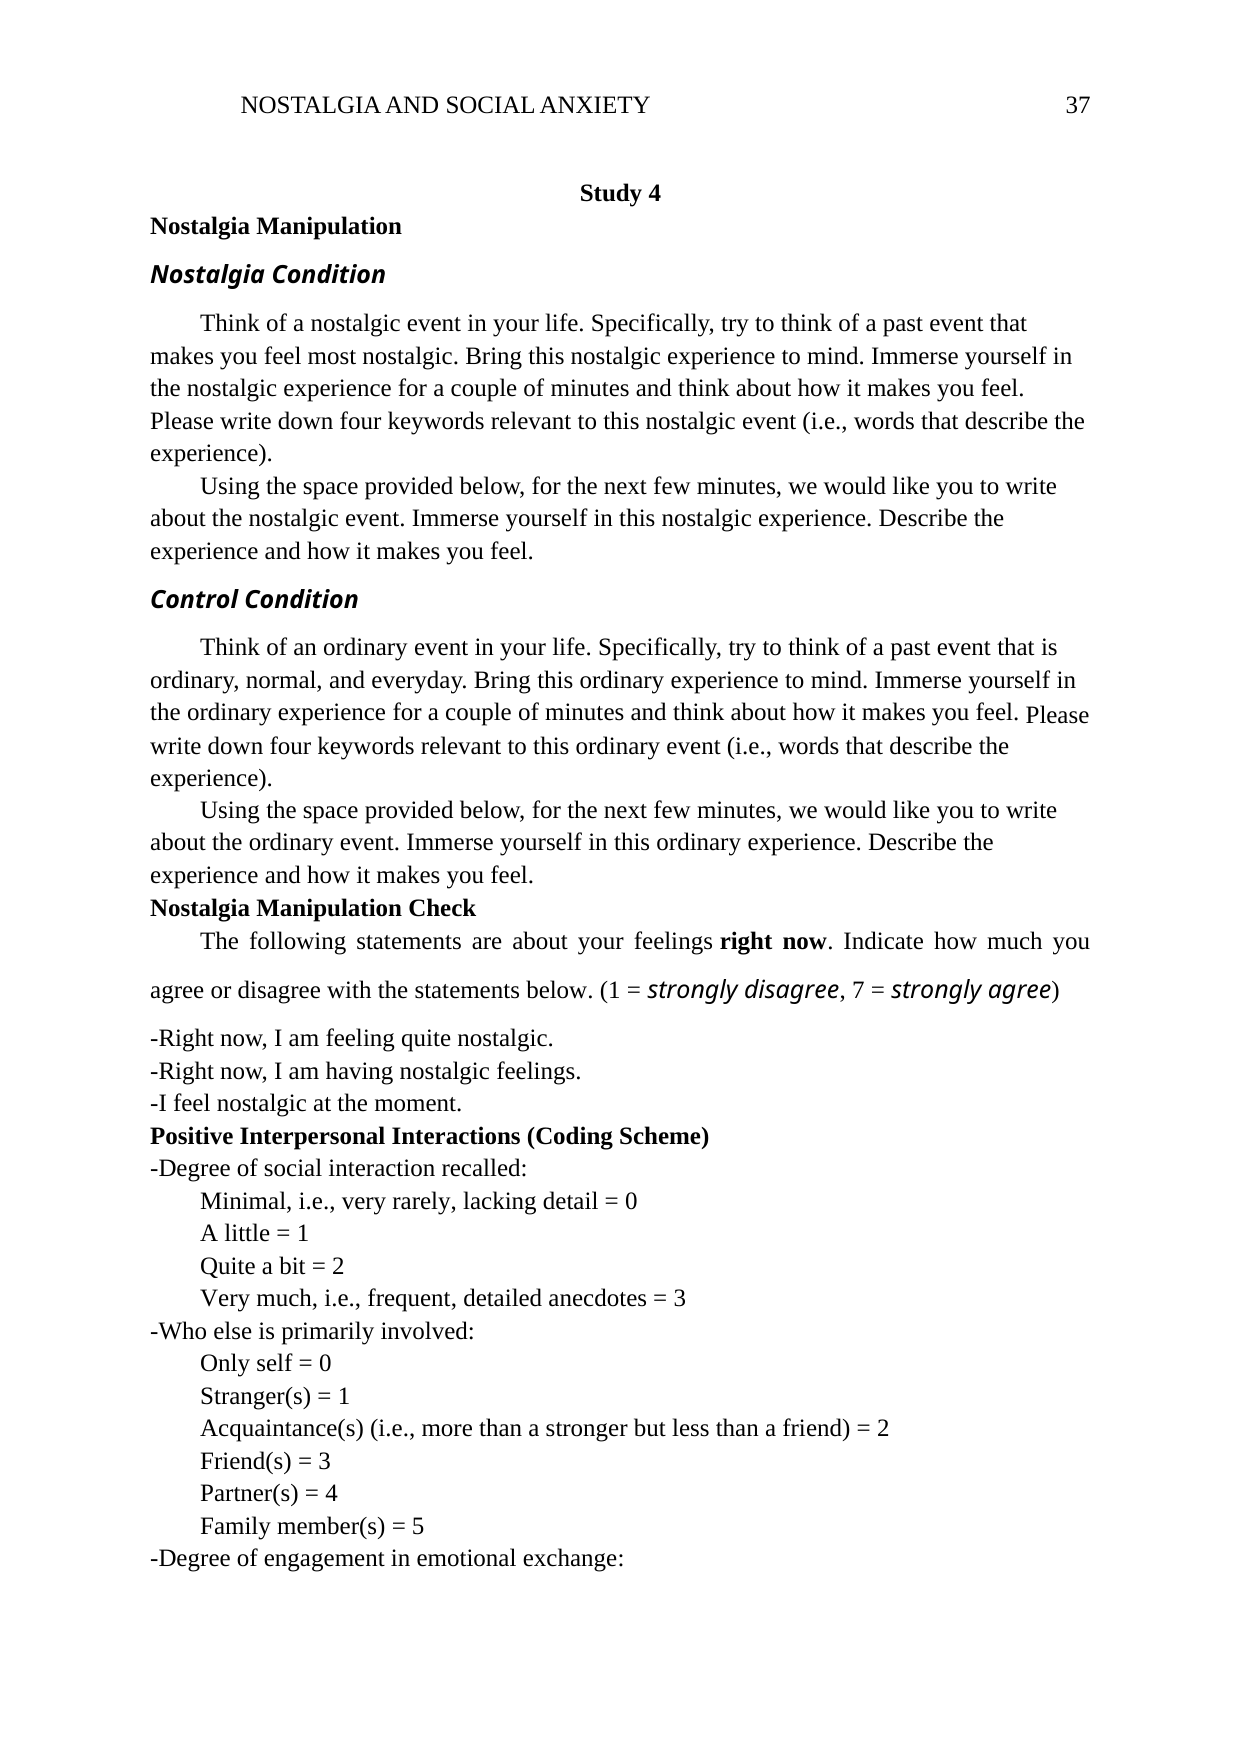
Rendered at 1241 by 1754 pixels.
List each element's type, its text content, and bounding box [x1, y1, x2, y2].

text Using the space provided below, for the next few minutes, we would like you to write about the ordinary event. Immerse yourself in this ordinary experience. Describe the experience and how it makes you feel. [150, 794, 1090, 892]
text -Degree of social interaction recalled: [150, 1152, 1090, 1184]
text -Right now, I am having nostalgic feelings. [150, 1054, 1090, 1087]
text Think of an ordinary event in your life. Specifically, try to think of a past event that is ordinary, normal, and everyday. Bring this ordinary experience to mind. Immerse yourself in the ordinary experience for a couple of minutes and think about how it makes you feel. Please write down four keywords relevant to this ordinary event (i.e., words that describe the experience). [150, 632, 1090, 794]
text Very much, i.e., frequent, detailed anecdotes = 3 [150, 1282, 1090, 1314]
text Friend(s) = 3 [150, 1444, 1090, 1477]
text Study 4 [150, 177, 1090, 209]
text Using the space provided below, for the next few minutes, we would like you to write about the nostalgic event. Immerse yourself in this nostalgic experience. Describe the experience and how it makes you feel. [150, 469, 1090, 567]
text Positive Interpersonal Interactions (Coding Scheme) [150, 1119, 1090, 1152]
text Control Condition [150, 567, 1090, 632]
text A little = 1 [150, 1217, 1090, 1249]
text -Right now, I am feeling quite nostalgic. [150, 1022, 1090, 1054]
subtitle Nostalgia Manipulation [150, 209, 1090, 242]
text Nostalgia Condition [150, 242, 1090, 307]
subtitle Nostalgia Manipulation Check [150, 892, 1090, 924]
text Minimal, i.e., very rarely, lacking detail = 0 [150, 1184, 1090, 1217]
text Acquaintance(s) (i.e., more than a stronger but less than a friend) = 2 [150, 1412, 1090, 1444]
text Stranger(s) = 1 [150, 1379, 1090, 1412]
text -Who else is primarily involved: [150, 1314, 1090, 1347]
text Only self = 0 [150, 1347, 1090, 1379]
text -Degree of engagement in emotional exchange: [150, 1542, 1090, 1574]
text Family member(s) = 5 [150, 1509, 1090, 1542]
text The following statements are about your feelings right now. Indicate how much you agree or disagree with the statements below. (1 = strongly disagree, 7 = strongly agree) [150, 924, 1090, 1022]
text -I feel nostalgic at the moment. [150, 1087, 1090, 1119]
text Partner(s) = 4 [150, 1477, 1090, 1509]
text Quite a bit = 2 [150, 1249, 1090, 1282]
text Think of a nostalgic event in your life. Specifically, try to think of a past event that makes you feel most nostalgic. Bring this nostalgic experience to mind. Immerse yourself in the nostalgic experience for a couple of minutes and think about how it makes you feel. Please write down four keywords relevant to this nostalgic event (i.e., words that describe the experience). [150, 307, 1090, 469]
